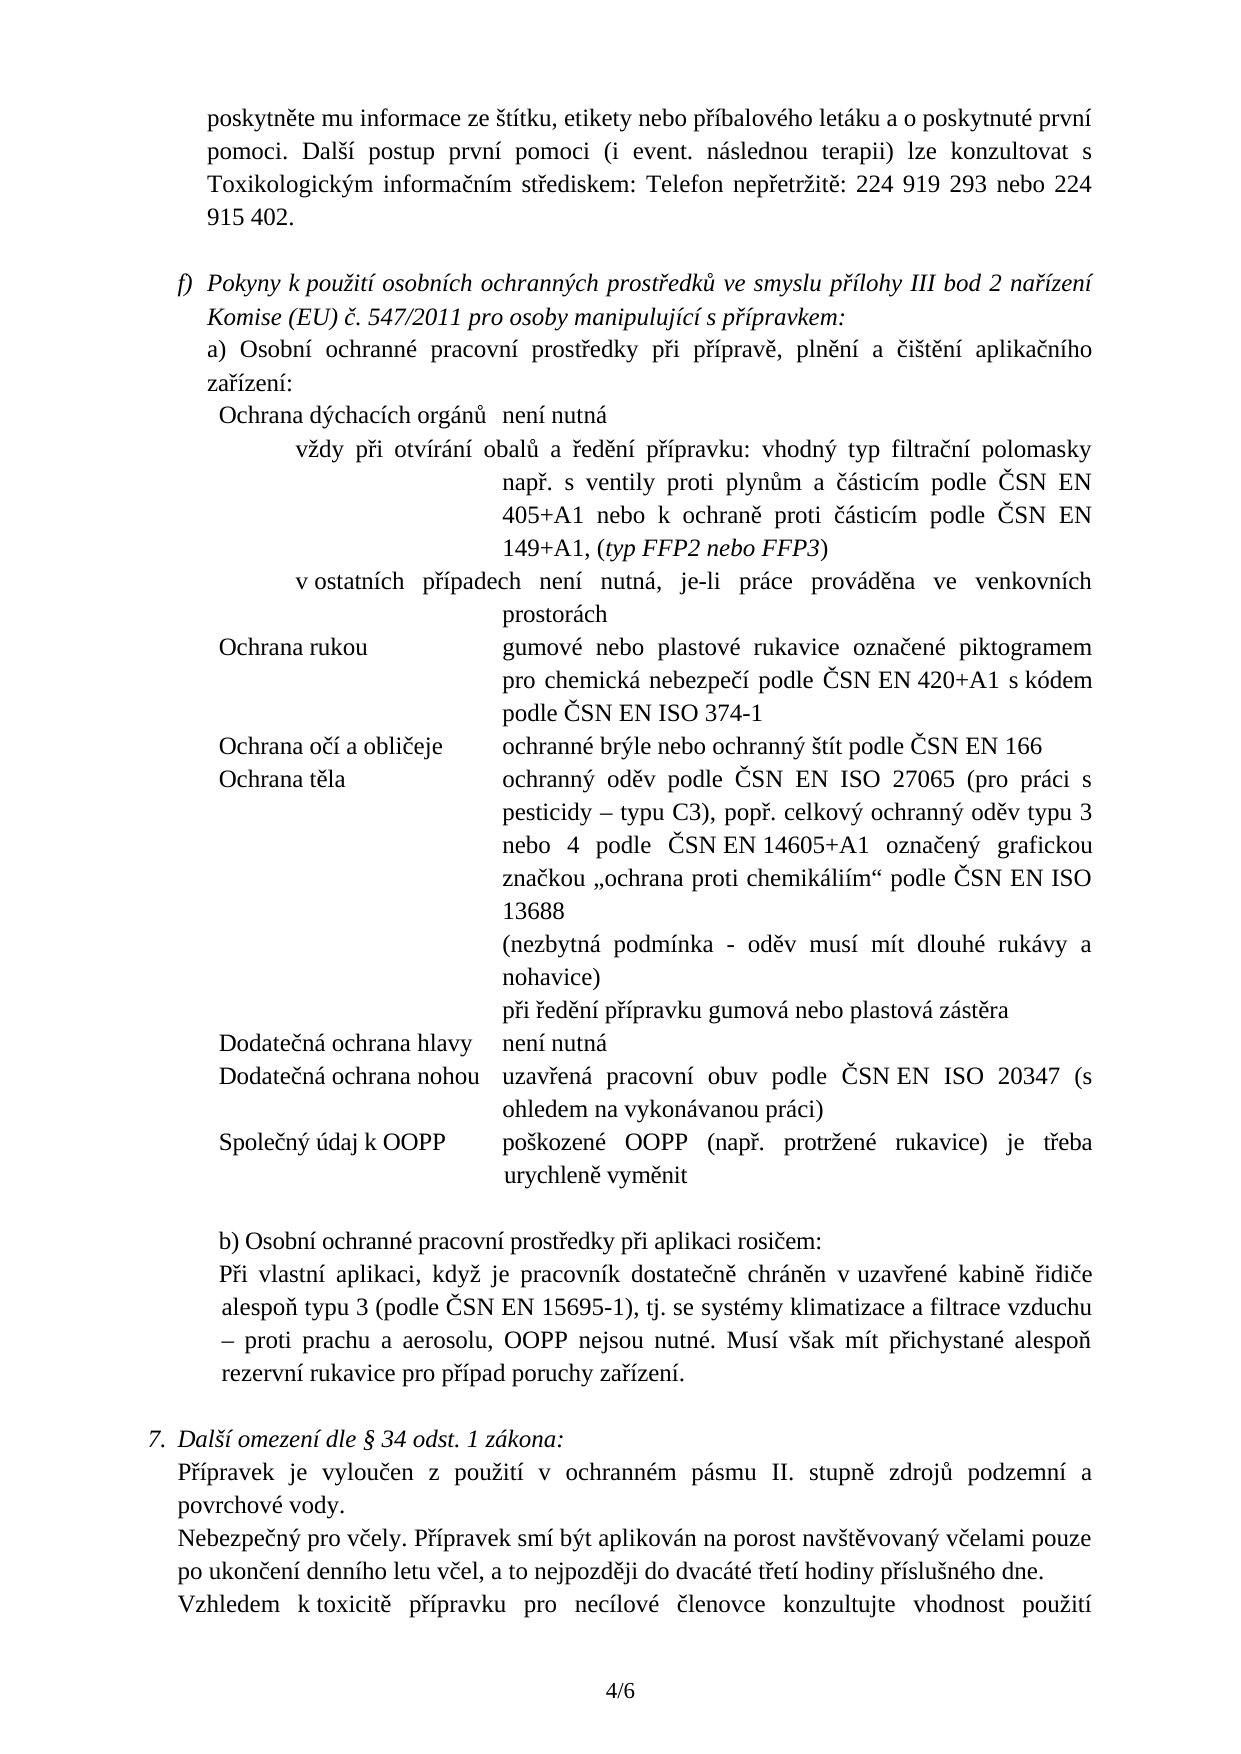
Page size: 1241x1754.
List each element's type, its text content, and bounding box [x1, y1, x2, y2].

list Pokyny k použití osobních ochranných prostředků ve smyslu přílohy III bod 2 nařízení Komise (EU) č. 547/2011 pro osoby manipulující s přípravkem: [177, 268, 1093, 330]
list Další omezení dle § 34 odst. 1 zákona: [148, 1424, 1093, 1453]
text Nebezpečný pro včely. Přípravek smí být aplikován na porost navštěvovaný včelami pouze po ukončení denního letu včel, a to nejpozději do dvacáté třetí hodiny příslušného dne. [177, 1523, 1093, 1585]
text b) Osobní ochranné pracovní prostředky při aplikaci rosičem: [218, 1226, 1093, 1255]
text Při vlastní aplikaci, když je pracovník dostatečně chráněn v uzavřené kabině řidiče alespoň typu 3 (podle ČSN EN 15695-1), tj. se systémy klimatizace a filtrace vzduchu – proti prachu a aerosolu, OOPP nejsou nutné. Musí však mít přichystané alespoň rezervní rukavice pro případ poruchy zařízení. [218, 1259, 1093, 1387]
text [207, 103, 1093, 231]
text Ochrana dýchacích orgánů není nutná [218, 401, 1093, 429]
text Ochrana očí a obličeje ochranné brýle nebo ochranný štít podle ČSN EN 166 [218, 731, 1093, 759]
text a) Osobní ochranné pracovní prostředky při přípravě, plnění a čištění aplikačního zařízení: [207, 334, 1093, 396]
text při ředění přípravku gumová nebo plastová zástěra [218, 995, 1093, 1024]
text Společný údaj k OOPP poškozené OOPP (např. protržené rukavice) je třeba urychleně vyměnit [218, 1127, 1093, 1189]
text (nezbytná podmínka - oděv musí mít dlouhé rukávy a nohavice) [502, 929, 1093, 991]
text Ochrana rukou gumové nebo plastové rukavice označené piktogramem pro chemická nebezpečí podle ČSN EN 420+A1 s kódem podle ČSN EN ISO 374-1 [218, 632, 1093, 727]
text v ostatních případech není nutná, je-li práce prováděna ve venkovních prostorách [295, 566, 1093, 627]
text Dodatečná ochrana hlavy není nutná [218, 1028, 1093, 1057]
text Dodatečná ochrana nohou uzavřená pracovní obuv podle ČSN EN ISO 20347 (s ohledem na vykonávanou práci) [218, 1061, 1093, 1123]
text Ochrana těla ochranný oděv podle ČSN EN ISO 27065 (pro práci s pesticidy – typu C3), popř. celkový ochranný oděv typu 3 nebo 4 podle ČSN EN 14605+A1 označený grafickou značkou „ochrana proti chemikáliím“ podle ČSN EN ISO 13688 [218, 764, 1093, 925]
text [177, 1589, 1093, 1618]
text vždy při otvírání obalů a ředění přípravku: vhodný typ filtrační polomasky např. s ventily proti plynům a částicím podle ČSN EN 405+A1 nebo k ochraně proti částicím podle ČSN EN 149+A1, (typ FFP2 nebo FFP3) [295, 434, 1093, 561]
text Přípravek je vyloučen z použití v ochranném pásmu II. stupně zdrojů podzemní a povrchové vody. [177, 1457, 1093, 1519]
